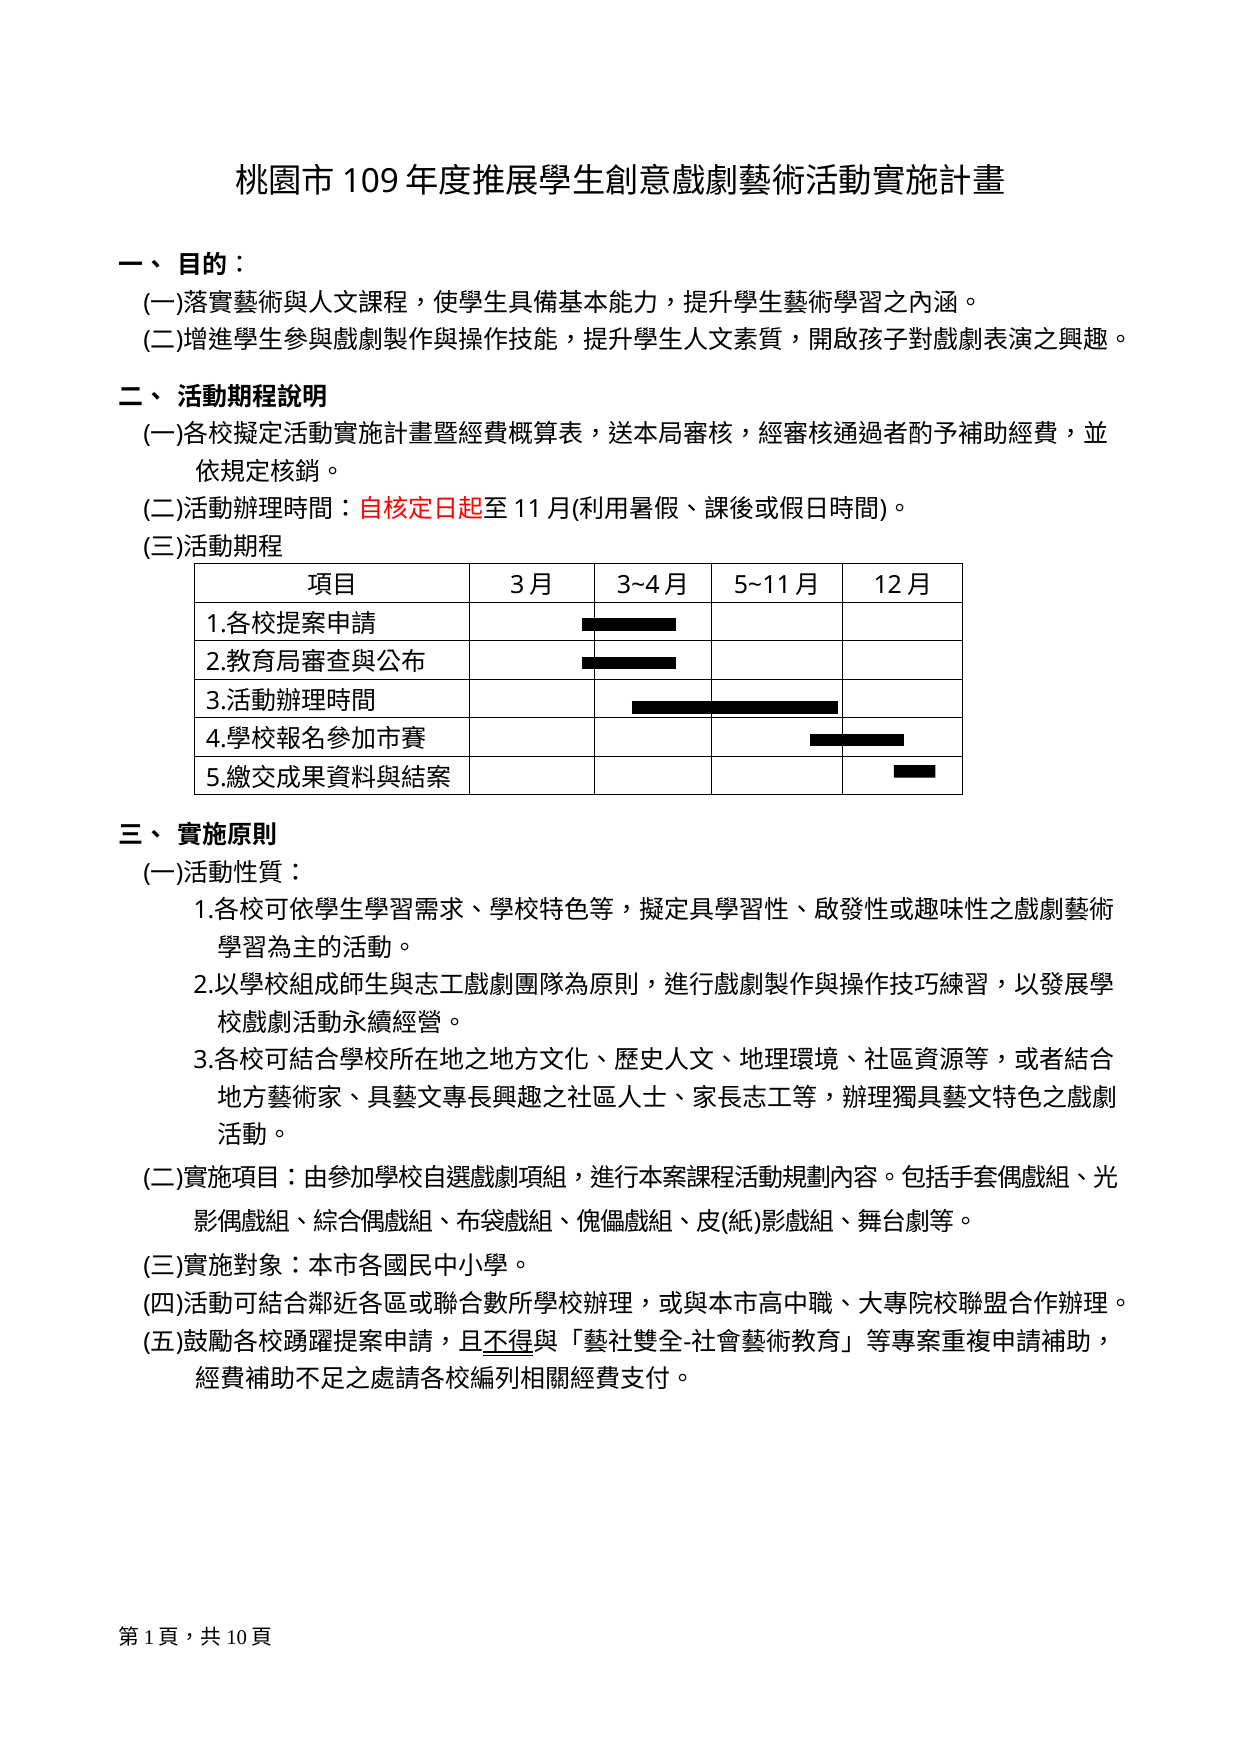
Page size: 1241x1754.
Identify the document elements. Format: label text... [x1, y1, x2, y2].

table_cell [595, 603, 711, 640]
text (二)活動辦理時間：自核定日起至11月(利用暑假、課後或假日時間)。 [118, 488, 1122, 526]
table_cell [470, 641, 594, 679]
table_cell 1.各校提案申請 [195, 603, 469, 640]
table_cell [843, 757, 962, 794]
table_cell 4.學校報名參加市賽 [195, 718, 469, 756]
text (四)活動可結合鄰近各區或聯合數所學校辦理，或與本市高中職、大專院校聯盟合作辦理。 [118, 1283, 1122, 1320]
text (五)鼓勵各校踴躍提案申請，且不得與「藝社雙全-社會藝術教育」等專案重複申請補助，經費補助不足之處請各校編列相關經費支付。 [118, 1320, 1122, 1395]
text (二)增進學生參與戲劇製作與操作技能，提升學生人文素質，開啟孩子對戲劇表演之興趣。 [118, 319, 1122, 357]
list 實施原則 [118, 814, 1122, 852]
table_cell [470, 757, 594, 794]
table_cell [843, 641, 962, 679]
text 1.各校可依學生學習需求、學校特色等，擬定具學習性、啟發性或趣味性之戲劇藝術學習為主的活動。 [118, 889, 1122, 964]
text (一)落實藝術與人文課程，使學生具備基本能力，提升學生藝術學習之內涵。 [118, 282, 1122, 319]
table_cell [843, 718, 962, 756]
table_cell [712, 680, 842, 717]
table_cell [470, 603, 594, 640]
table_header 3月 [470, 564, 594, 602]
table_cell [712, 603, 842, 640]
table_header 5~11月 [712, 564, 842, 602]
table_cell [595, 641, 711, 679]
table_header 項目 [195, 564, 469, 602]
table_cell [470, 680, 594, 717]
table_cell [595, 680, 711, 717]
table_cell [712, 641, 842, 679]
table_cell 3.活動辦理時間 [195, 680, 469, 717]
text (一)活動性質： [118, 852, 1122, 889]
table_header 3~4月 [595, 564, 711, 602]
text (二)實施項目：由參加學校自選戲劇項組，進行本案課程活動規劃內容。包括手套偶戲組、光影偶戲組、綜合偶戲組、布袋戲組、傀儡戲組、皮(紙)影戲組、舞台劇等。 [118, 1152, 1122, 1239]
table_cell [843, 680, 962, 717]
table_header 12月 [843, 564, 962, 602]
text (三)活動期程 [118, 526, 1122, 563]
table_cell [712, 718, 842, 756]
table_cell [843, 603, 962, 640]
subtitle 桃園市109年度推展學生創意戲劇藝術活動實施計畫 [118, 140, 1122, 215]
table_cell [712, 757, 842, 794]
list 目的： [118, 244, 1122, 282]
text 2.以學校組成師生與志工戲劇團隊為原則，進行戲劇製作與操作技巧練習，以發展學校戲劇活動永續經營。 [118, 964, 1122, 1039]
text (一)各校擬定活動實施計畫暨經費概算表，送本局審核，經審核通過者酌予補助經費，並依規定核銷。 [118, 413, 1122, 488]
table_cell [470, 718, 594, 756]
table_cell 5.繳交成果資料與結案 [195, 757, 469, 794]
table_cell [595, 718, 711, 756]
table_cell 2.教育局審查與公布 [195, 641, 469, 679]
text 3.各校可結合學校所在地之地方文化、歷史人文、地理環境、社區資源等，或者結合地方藝術家、具藝文專長興趣之社區人士、家長志工等，辦理獨具藝文特色之戲劇活動。 [118, 1039, 1122, 1152]
table_cell [595, 757, 711, 794]
text (三)實施對象：本市各國民中小學。 [118, 1239, 1122, 1283]
list 活動期程說明 [118, 376, 1122, 413]
